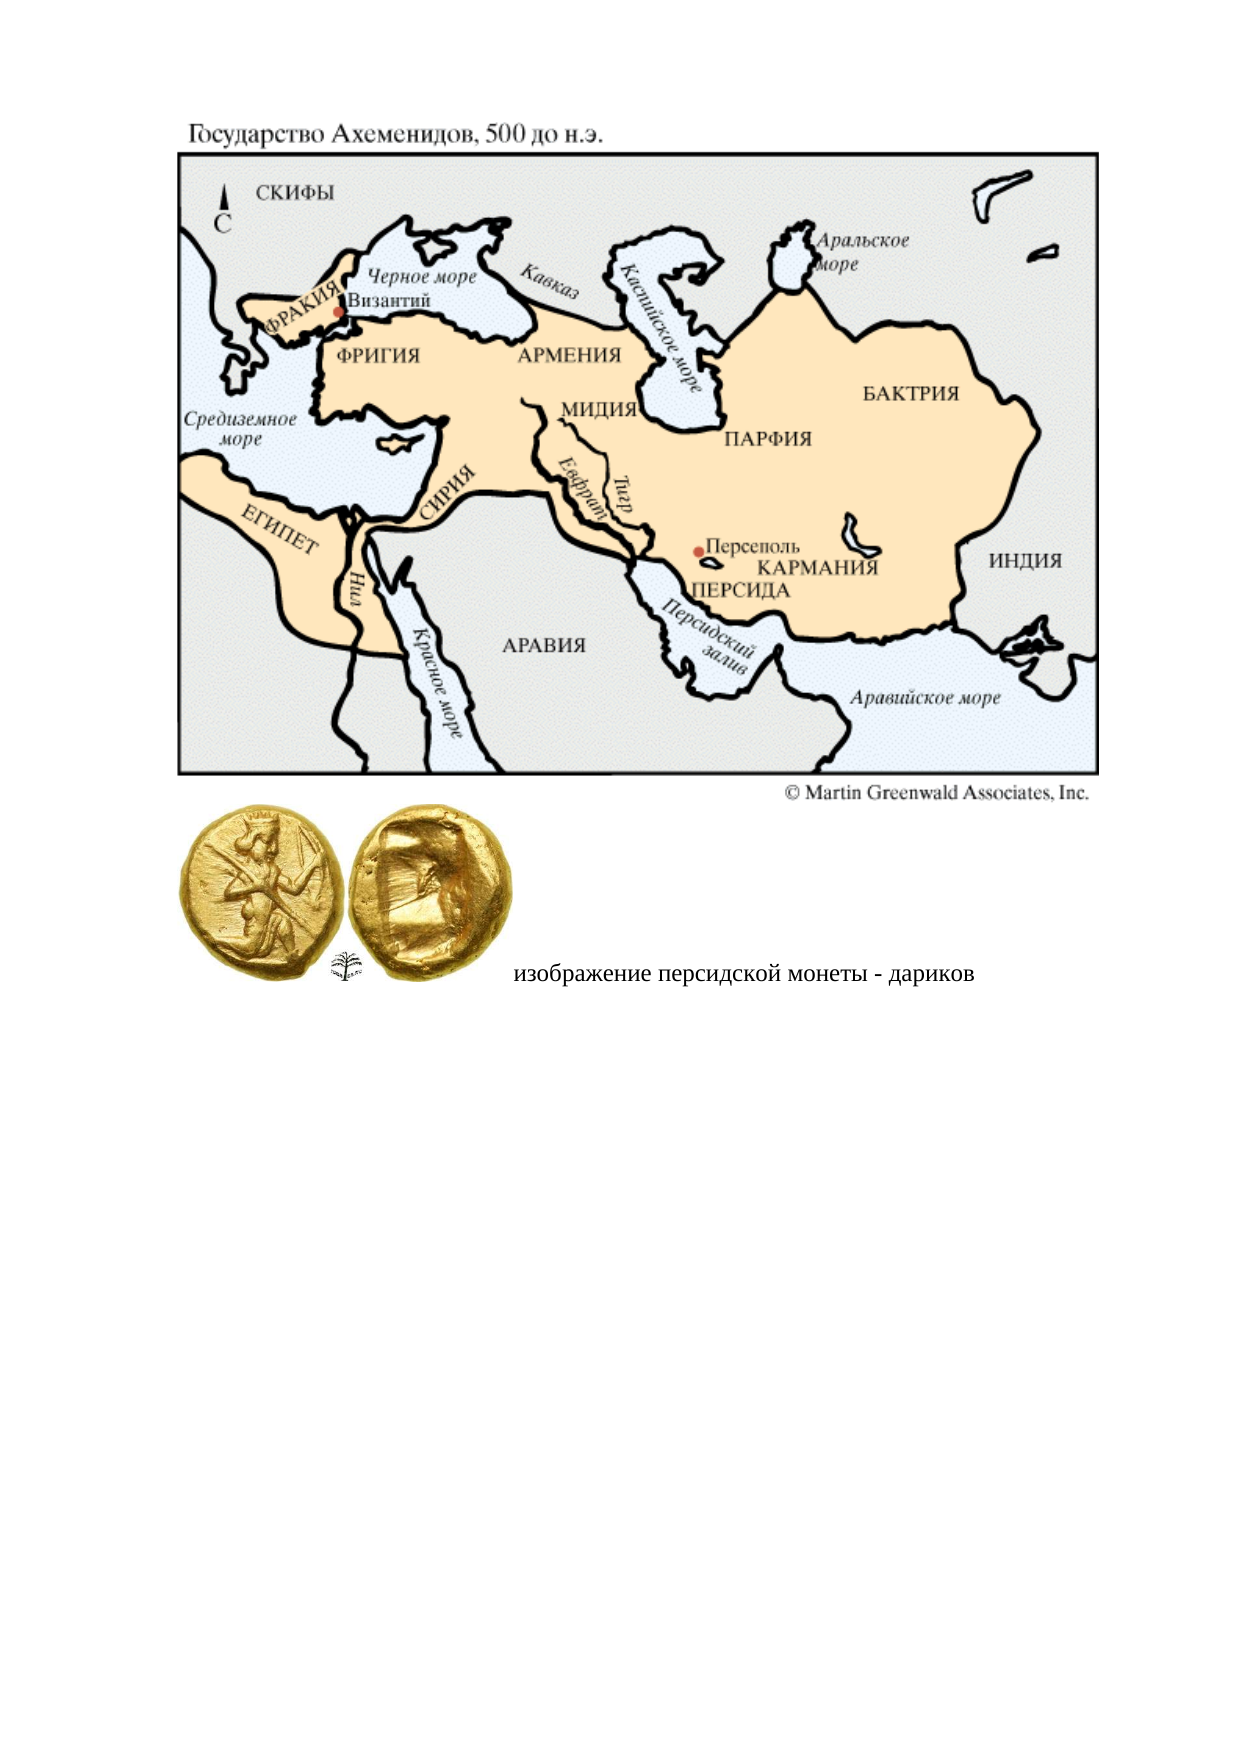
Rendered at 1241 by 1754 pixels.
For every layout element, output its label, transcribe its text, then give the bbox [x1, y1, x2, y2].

picture [177, 118, 1099, 982]
text изображение персидской монеты - дариков [177, 804, 1152, 987]
